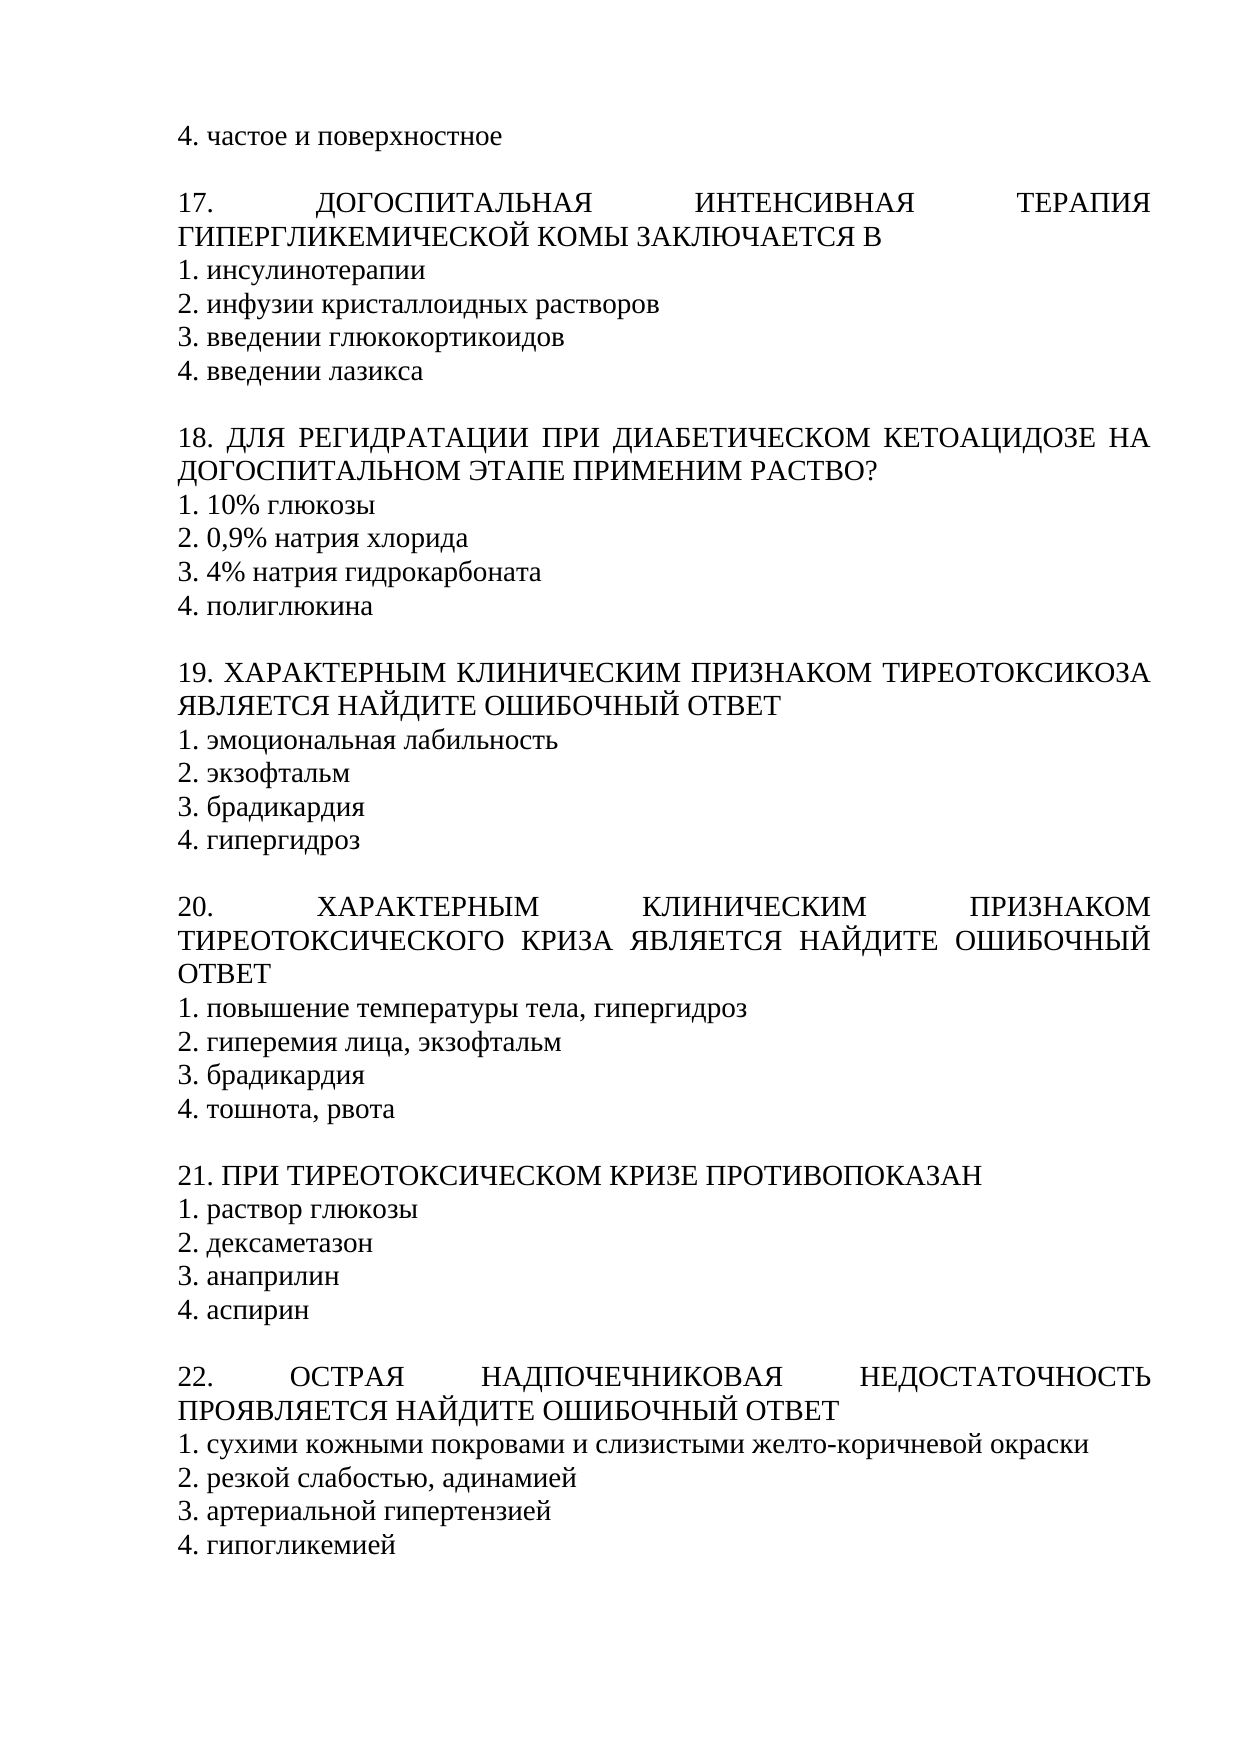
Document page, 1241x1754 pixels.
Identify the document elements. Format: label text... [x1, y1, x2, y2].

text 2. инфузии кристаллоидных растворов [177, 286, 1152, 319]
text 4. введении лазикса [177, 353, 1152, 386]
text 4. гипергидроз [177, 822, 1152, 856]
text 22. ОСТРАЯ НАДПОЧЕЧНИКОВАЯ НЕДОСТАТОЧНОСТЬ ПРОЯВЛЯЕТСЯ НАЙДИТЕ ОШИБОЧНЫЙ ОТВЕТ [177, 1359, 1152, 1426]
text 1. повышение температуры тела, гипергидроз [177, 990, 1152, 1024]
text 4. полиглюкина [177, 588, 1152, 621]
text 1. сухими кожными покровами и слизистыми желто-коричневой окраски [177, 1426, 1152, 1460]
text 21. ПРИ ТИРЕОТОКСИЧЕСКОМ КРИЗЕ ПРОТИВОПОКАЗАН [177, 1158, 1152, 1191]
text 17. ДОГОСПИТАЛЬНАЯ ИНТЕНСИВНАЯ ТЕРАПИЯ ГИПЕРГЛИКЕМИЧЕСКОЙ КОМЫ ЗАКЛЮЧАЕТСЯ В [177, 185, 1152, 252]
text 18. ДЛЯ РЕГИДРАТАЦИИ ПРИ ДИАБЕТИЧЕСКОМ КЕТОАЦИДОЗЕ НА ДОГОСПИТАЛЬНОМ ЭТАПЕ ПРИМЕНИМ РАСТВО? [177, 420, 1152, 487]
text 4. частое и поверхностное [177, 118, 1152, 152]
text 2. экзофтальм [177, 755, 1152, 789]
text 3. анаприлин [177, 1258, 1152, 1292]
text 3. брадикардия [177, 789, 1152, 822]
text 4. гипогликемией [177, 1527, 1152, 1560]
text 1. инсулинотерапии [177, 252, 1152, 286]
text 3. введении глюкокортикоидов [177, 319, 1152, 353]
text 4. аспирин [177, 1292, 1152, 1326]
text 3. брадикардия [177, 1057, 1152, 1091]
text 3. артериальной гипертензией [177, 1493, 1152, 1527]
text 3. 4% натрия гидрокарбоната [177, 554, 1152, 588]
text 1. раствор глюкозы [177, 1191, 1152, 1225]
text 2. резкой слабостью, адинамией [177, 1460, 1152, 1493]
text 4. тошнота, рвота [177, 1091, 1152, 1124]
text 19. ХАРАКТЕРНЫМ КЛИНИЧЕСКИМ ПРИЗНАКОМ ТИРЕОТОКСИКОЗА ЯВЛЯЕТСЯ НАЙДИТЕ ОШИБОЧНЫЙ ОТВЕТ [177, 655, 1152, 722]
text 2. гиперемия лица, экзофтальм [177, 1024, 1152, 1057]
text 2. 0,9% натрия хлорида [177, 521, 1152, 554]
text 20. ХАРАКТЕРНЫМ КЛИНИЧЕСКИМ ПРИЗНАКОМ ТИРЕОТОКСИЧЕСКОГО КРИЗА ЯВЛЯЕТСЯ НАЙДИТЕ ОШИБОЧНЫЙ ОТВЕТ [177, 889, 1152, 990]
text 1. эмоциональная лабильность [177, 722, 1152, 755]
text 2. дексаметазон [177, 1225, 1152, 1258]
text 1. 10% глюкозы [177, 487, 1152, 521]
